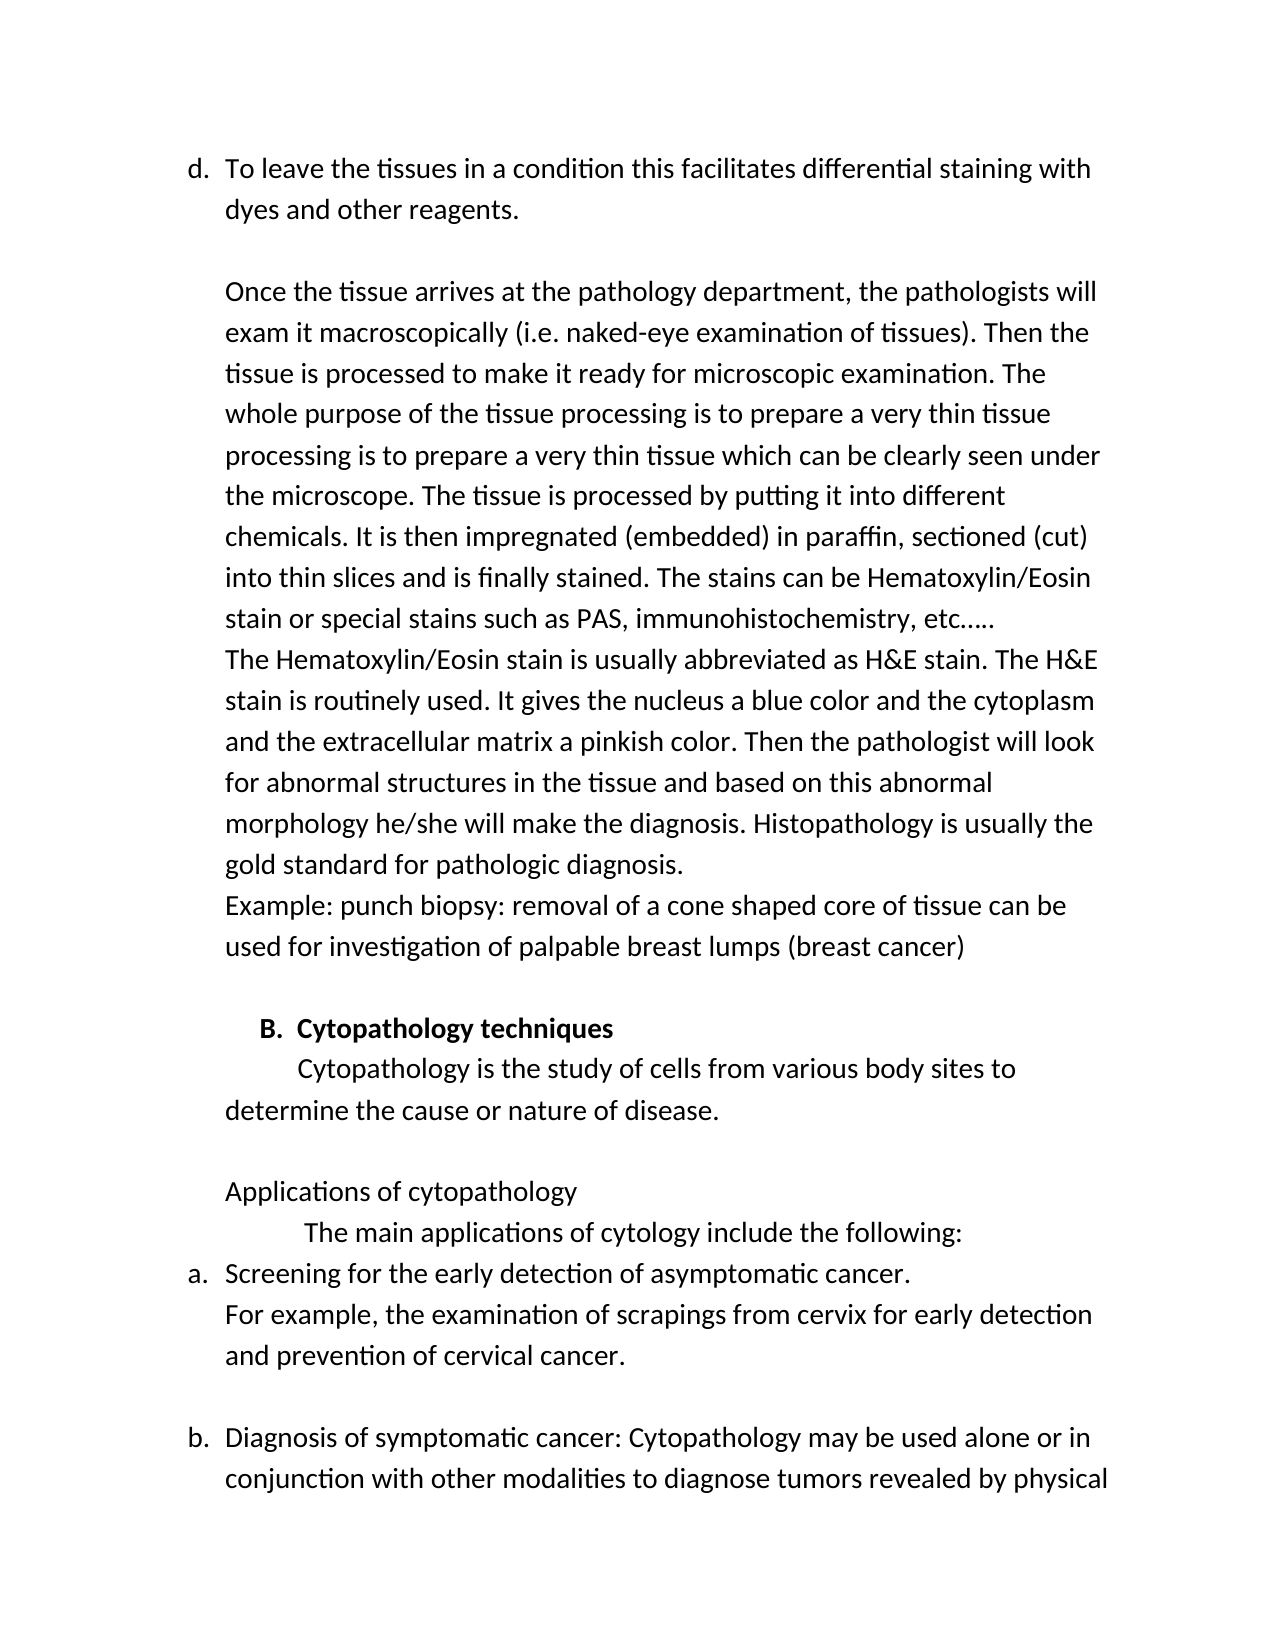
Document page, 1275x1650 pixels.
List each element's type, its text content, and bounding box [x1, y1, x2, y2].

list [187, 1419, 1125, 1496]
list The Hematoxylin/Eosin stain is usually abbreviated as H&E stain. The H&E stain is routinely used. It gives the nucleus a blue color and the cytoplasm and the extracellular matrix a pinkish color. Then the pathologist will look for abnormal structures in the tissue and based on this abnormal morphology he/she will make the diagnosis. Histopathology is usually the gold standard for pathologic diagnosis. [225, 641, 1125, 882]
list Cytopathology techniques [259, 1010, 1125, 1045]
list Example: punch biopsy: removal of a cone shaped core of tissue can be used for investigation of palpable breast lumps (breast cancer) [225, 887, 1125, 963]
list Screening for the early detection of asymptomatic cancer. [187, 1255, 1125, 1291]
list Cytopathology is the study of cells from various body sites to determine the cause or nature of disease. [225, 1051, 1125, 1127]
list Once the tissue arrives at the pathology department, the pathologists will exam it macroscopically (i.e. naked-eye examination of tissues). Then the tissue is processed to make it ready for microscopic examination. The whole purpose of the tissue processing is to prepare a very thin tissue processing is to prepare a very thin tissue which can be clearly seen under the microscope. The tissue is processed by putting it into different chemicals. It is then impregnated (embedded) in paraffin, sectioned (cut) into thin slices and is finally stained. The stains can be Hematoxylin/Eosin stain or special stains such as PAS, immunohistochemistry, etc….. [225, 273, 1125, 636]
list To leave the tissues in a condition this facilitates differential staining with dyes and other reagents. [187, 150, 1125, 227]
list Applications of cytopathology [225, 1173, 1125, 1209]
list For example, the examination of scrapings from cervix for early detection and prevention of cervical cancer. [225, 1296, 1125, 1373]
list The main applications of cytology include the following: [225, 1214, 1125, 1250]
